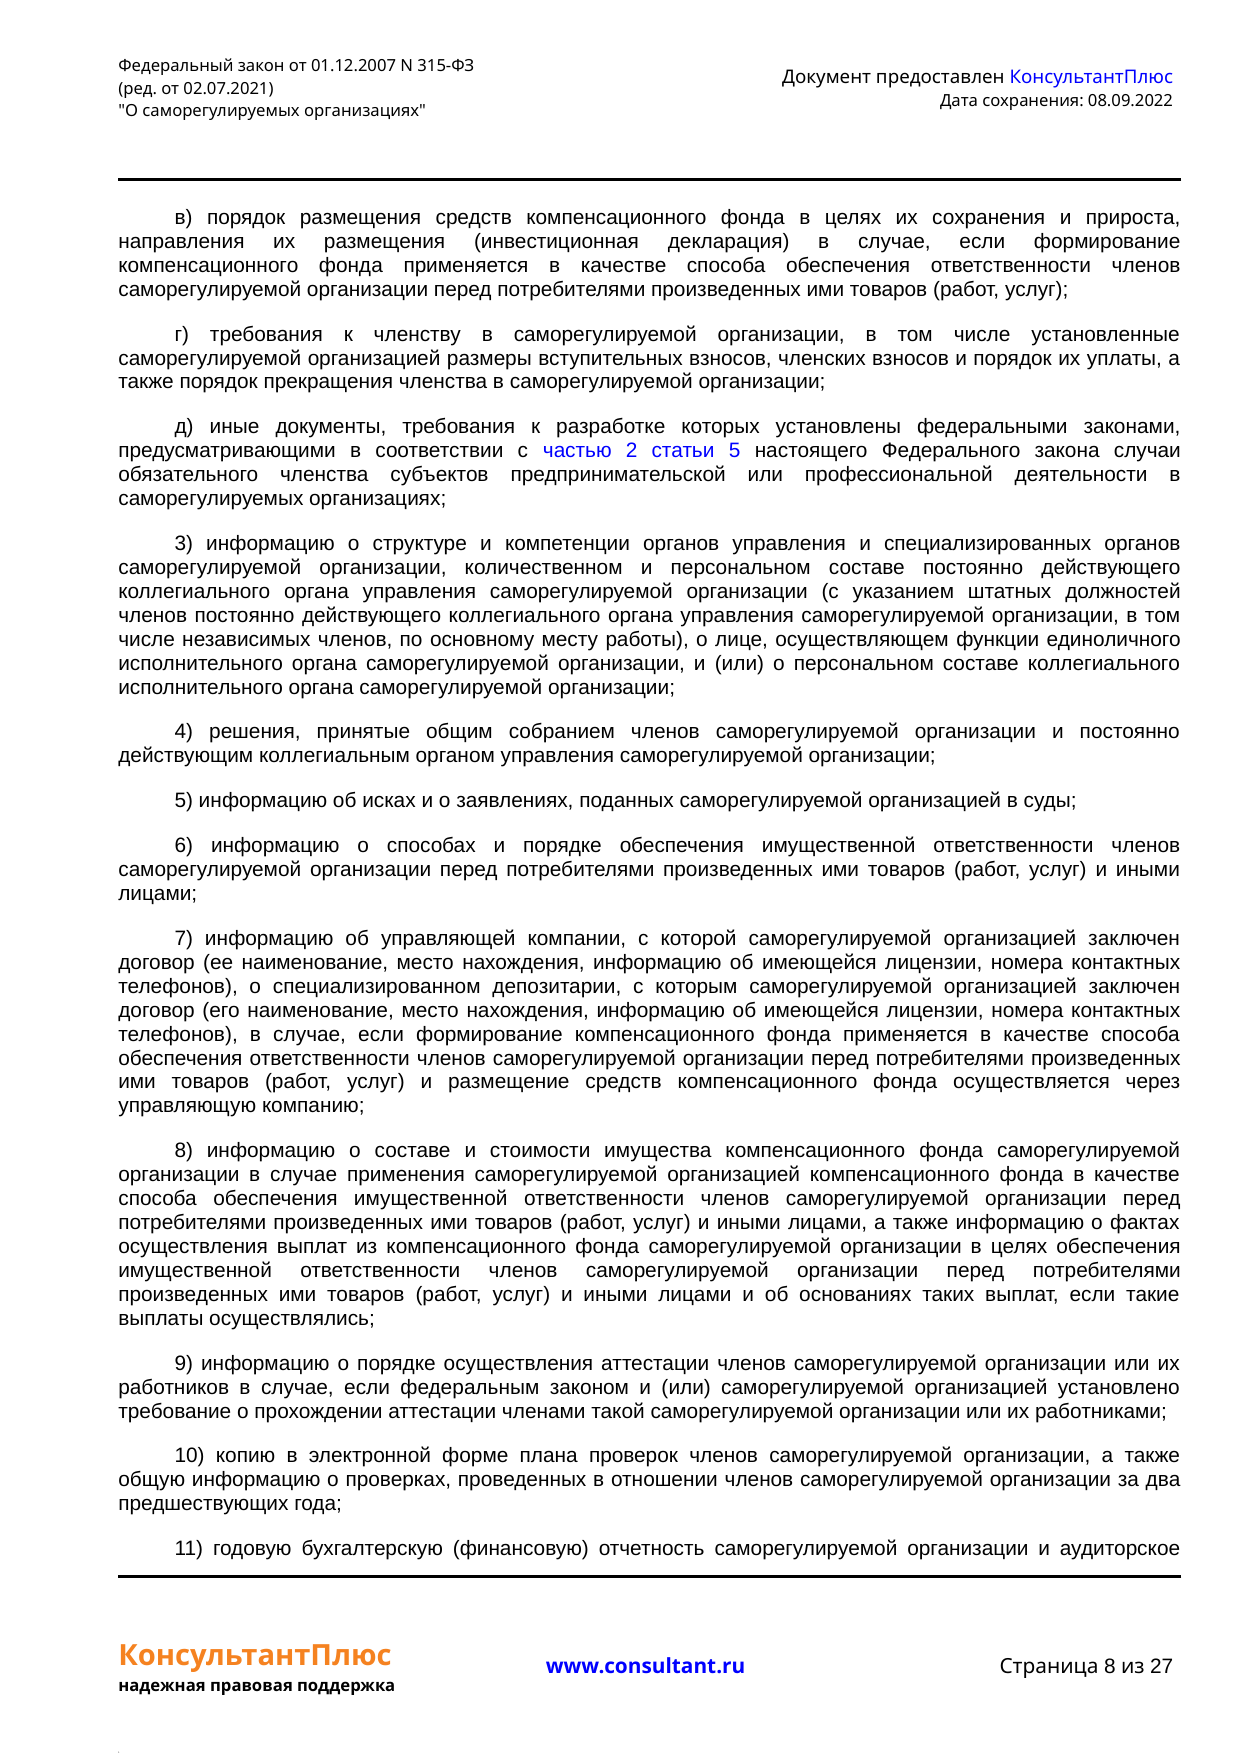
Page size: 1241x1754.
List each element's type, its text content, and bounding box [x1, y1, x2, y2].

text 6) информацию о способах и порядке обеспечения имущественной ответственности членов саморегулируемой организации перед потребителями произведенных ими товаров (работ, услуг) и иными лицами; [118, 833, 1181, 905]
text д) иные документы, требования к разработке которых установлены федеральными законами, предусматривающими в соответствии с частью 2 статьи 5 настоящего Федерального закона случаи обязательного членства субъектов предпринимательской или профессиональной деятельности в саморегулируемых организациях; [118, 414, 1181, 510]
text 5) информацию об исках и о заявлениях, поданных саморегулируемой организацией в суды; [118, 788, 1181, 812]
text 10) копию в электронной форме плана проверок членов саморегулируемой организации, а также общую информацию о проверках, проведенных в отношении членов саморегулируемой организации за два предшествующих года; [118, 1443, 1181, 1515]
text 9) информацию о порядке осуществления аттестации членов саморегулируемой организации или их работников в случае, если федеральным законом и (или) саморегулируемой организацией установлено требование о прохождении аттестации членами такой саморегулируемой организации или их работниками; [118, 1351, 1181, 1422]
text 7) информацию об управляющей компании, с которой саморегулируемой организацией заключен договор (ее наименование, место нахождения, информацию об имеющейся лицензии, номера контактных телефонов), о специализированном депозитарии, с которым саморегулируемой организацией заключен договор (его наименование, место нахождения, информацию об имеющейся лицензии, номера контактных телефонов), в случае, если формирование компенсационного фонда применяется в качестве способа обеспечения ответственности членов саморегулируемой организации перед потребителями произведенных ими товаров (работ, услуг) и размещение средств компенсационного фонда осуществляется через управляющую компанию; [118, 926, 1181, 1117]
text 8) информацию о составе и стоимости имущества компенсационного фонда саморегулируемой организации в случае применения саморегулируемой организацией компенсационного фонда в качестве способа обеспечения имущественной ответственности членов саморегулируемой организации перед потребителями произведенных ими товаров (работ, услуг) и иными лицами, а также информацию о фактах осуществления выплат из компенсационного фонда саморегулируемой организации в целях обеспечения имущественной ответственности членов саморегулируемой организации перед потребителями произведенных ими товаров (работ, услуг) и иными лицами и об основаниях таких выплат, если такие выплаты осуществлялись; [118, 1138, 1181, 1330]
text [118, 1536, 1181, 1560]
text 3) информацию о структуре и компетенции органов управления и специализированных органов саморегулируемой организации, количественном и персональном составе постоянно действующего коллегиального органа управления саморегулируемой организации (с указанием штатных должностей членов постоянно действующего коллегиального органа управления саморегулируемой организации, в том числе независимых членов, по основному месту работы), о лице, осуществляющем функции единоличного исполнительного органа саморегулируемой организации, и (или) о персональном составе коллегиального исполнительного органа саморегулируемой организации; [118, 531, 1181, 698]
text г) требования к членству в саморегулируемой организации, в том числе установленные саморегулируемой организацией размеры вступительных взносов, членских взносов и порядок их уплаты, а также порядок прекращения членства в саморегулируемой организации; [118, 321, 1181, 393]
text в) порядок размещения средств компенсационного фонда в целях их сохранения и прироста, направления их размещения (инвестиционная декларация) в случае, если формирование компенсационного фонда применяется в качестве способа обеспечения ответственности членов саморегулируемой организации перед потребителями произведенных ими товаров (работ, услуг); [118, 205, 1181, 301]
text 4) решения, принятые общим собранием членов саморегулируемой организации и постоянно действующим коллегиальным органом управления саморегулируемой организации; [118, 719, 1181, 767]
